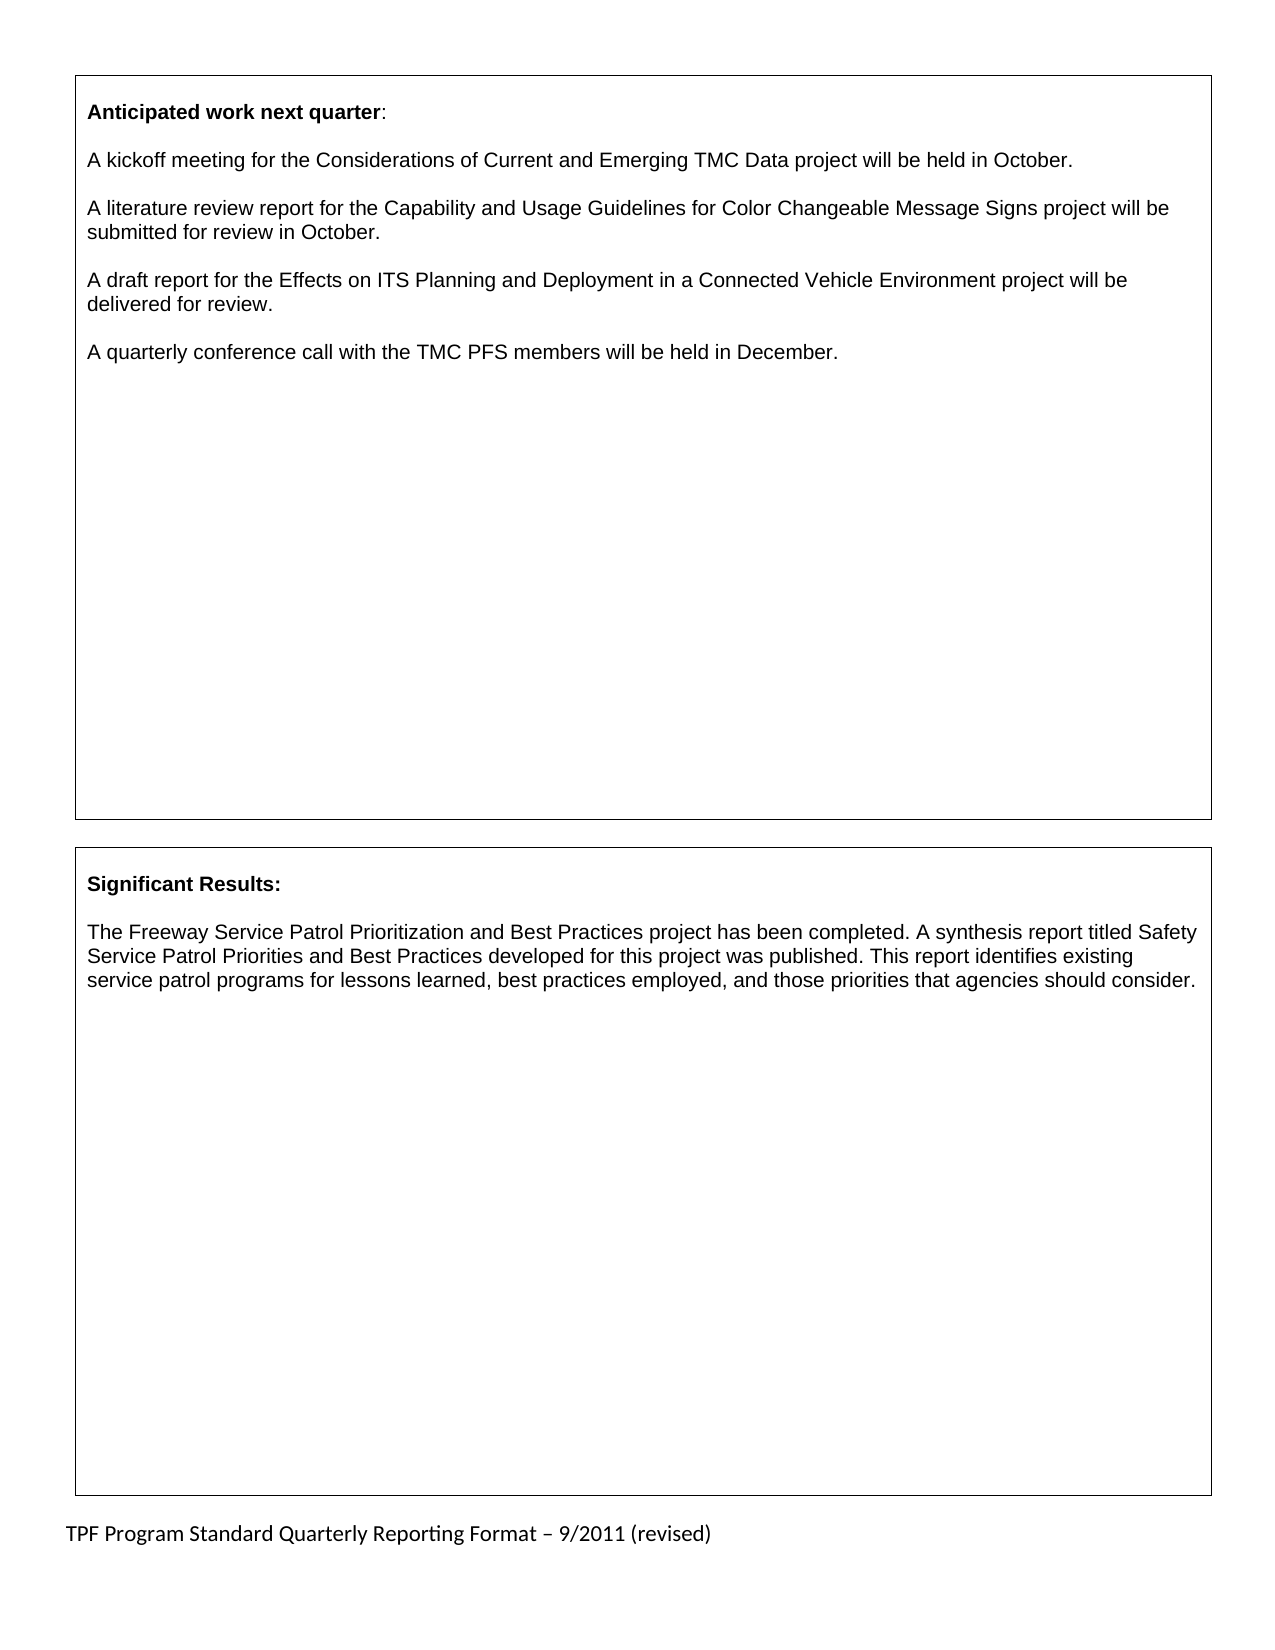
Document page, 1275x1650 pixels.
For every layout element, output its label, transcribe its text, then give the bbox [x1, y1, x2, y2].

table_header Significant Results: The Freeway Service Patrol Prioritization and Best Practices project has been completed. A synthesis report titled Safety Service Patrol Priorities and Best Practices developed for this project was published. This report identifies existing service patrol programs for lessons learned, best practices employed, and those priorities that agencies should consider. [76, 848, 1211, 1495]
table_cell Anticipated work next quarter: A kickoff meeting for the Considerations of Current and Emerging TMC Data project will be held in October. A literature review report for the Capability and Usage Guidelines for Color Changeable Message Signs project will be submitted for review in October. A draft report for the Effects on ITS Planning and Deployment in a Connected Vehicle Environment project will be delivered for review. A quarterly conference call with the TMC PFS members will be held in December. [76, 76, 1211, 819]
